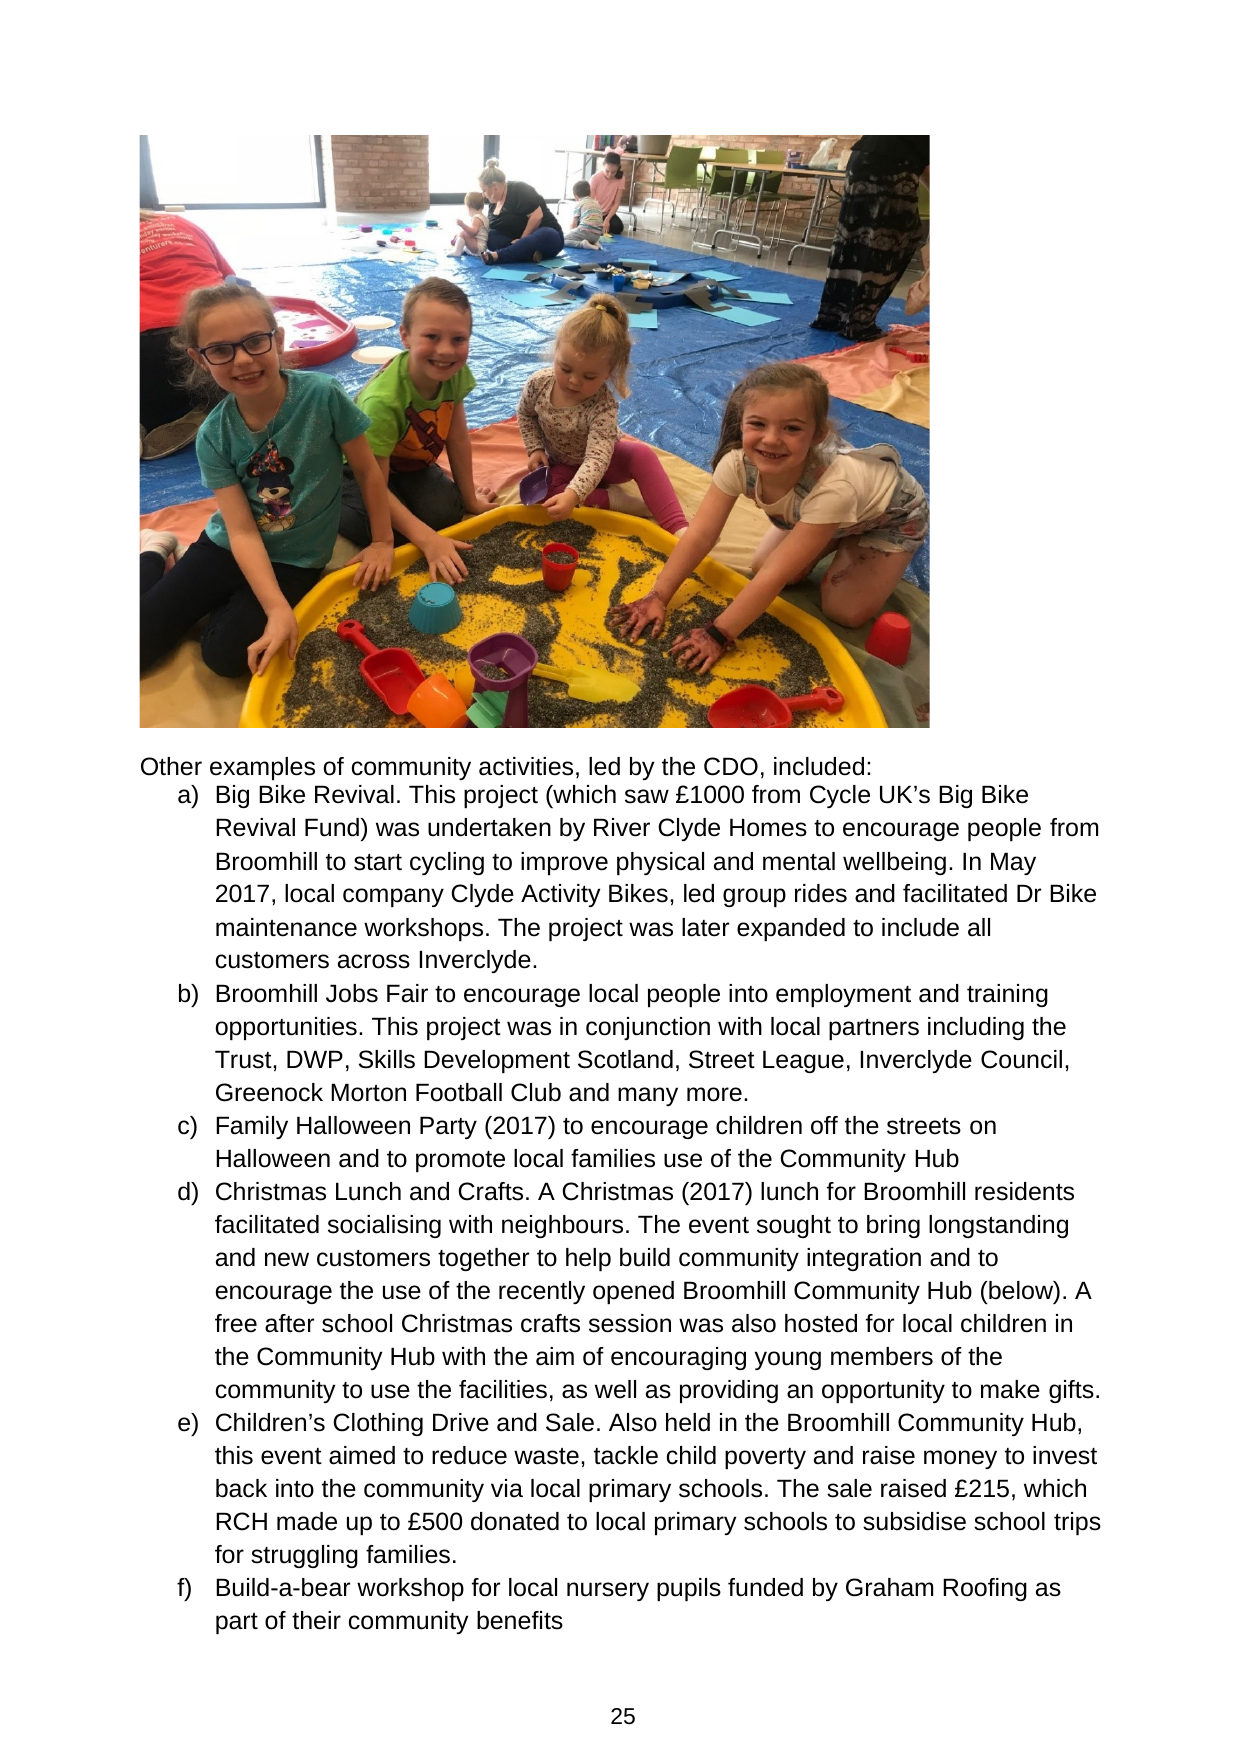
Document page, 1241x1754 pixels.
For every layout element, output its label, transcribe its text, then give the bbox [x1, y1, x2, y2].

list Big Bike Revival. This project (which saw £1000 from Cycle UK’s Big Bike Revival Fund) was undertaken by River Clyde Homes to encourage people from Broomhill to start cycling to improve physical and mental wellbeing. In May 2017, local company Clyde Activity Bikes, led group rides and facilitated Dr Bike maintenance workshops. The project was later expanded to include all customers across Inverclyde. [177, 780, 1100, 974]
list Children’s Clothing Drive and Sale. Also held in the Broomhill Community Hub, this event aimed to reduce waste, tackle child poverty and raise money to invest back into the community via local primary schools. The sale raised £215, which RCH made up to £500 donated to local primary schools to subsidise school trips for struggling families. [177, 1408, 1102, 1569]
picture [139, 135, 930, 728]
list Build-a-bear workshop for local nursery pupils funded by Graham Roofing as part of their community benefits [177, 1573, 1063, 1635]
list Broomhill Jobs Fair to encourage local people into employment and training opportunities. This project was in conjunction with local partners including the Trust, DWP, Skills Development Scotland, Street League, Inverclyde Council, Greenock Morton Football Club and many more. [177, 979, 1071, 1107]
list Christmas Lunch and Crafts. A Christmas (2017) lunch for Broomhill residents facilitated socialising with neighbours. The event sought to bring longstanding and new customers together to help build community integration and to encourage the use of the recently opened Broomhill Community Hub (below). A free after school Christmas crafts session was also hosted for local children in the Community Hub with the aim of encouraging young members of the community to use the facilities, as well as providing an opportunity to make gifts. [177, 1177, 1101, 1404]
text Other examples of community activities, led by the CDO, included: [139, 752, 1240, 780]
list Family Halloween Party (2017) to encourage children off the streets on Halloween and to promote local families use of the Community Hub [177, 1111, 998, 1173]
